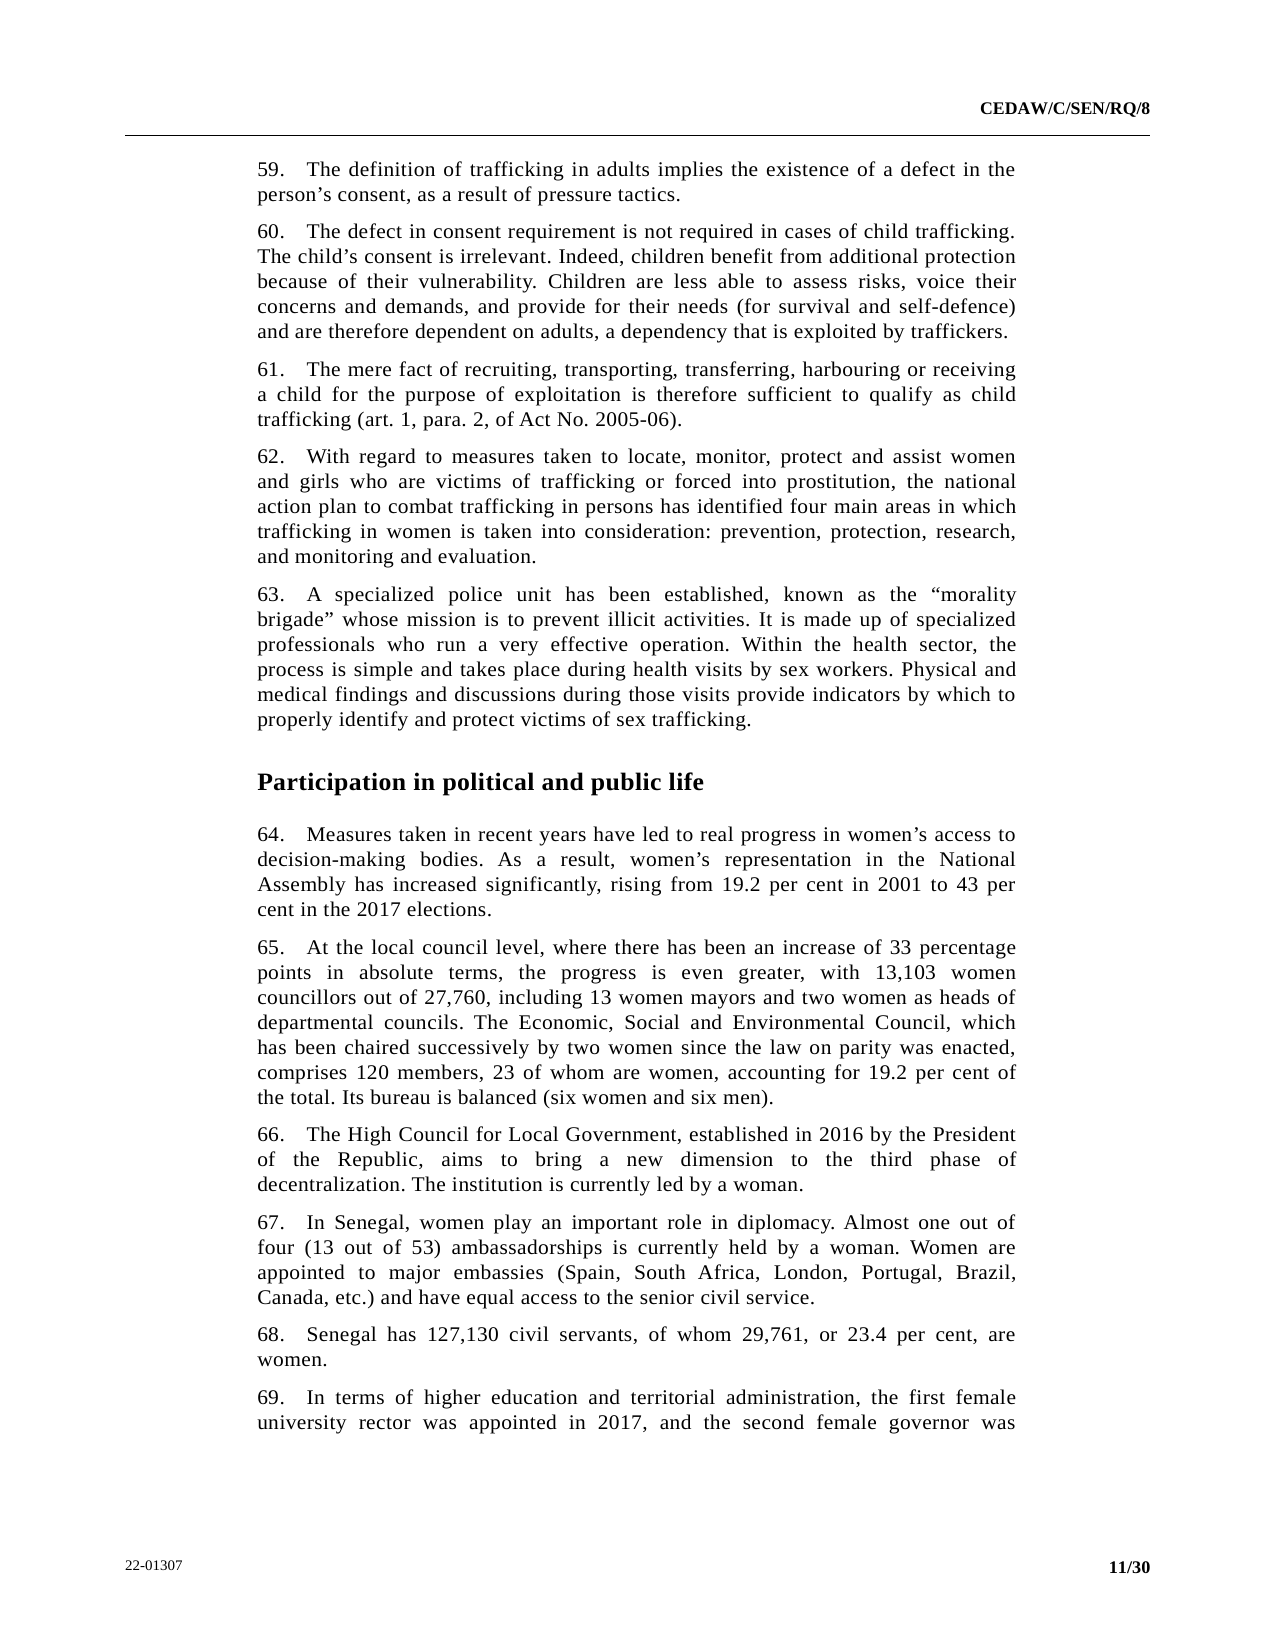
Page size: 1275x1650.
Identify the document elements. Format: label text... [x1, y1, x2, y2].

text 59. The definition of trafficking in adults implies the existence of a defect in the person’s consent, as a result of pressure tactics. [257, 156, 1018, 206]
text 64. Measures taken in recent years have led to real progress in women’s access to decision-making bodies. As a result, women’s representation in the National Assembly has increased significantly, rising from 19.2 per cent in 2001 to 43 per cent in the 2017 elections. [257, 821, 1018, 921]
text 60. The defect in consent requirement is not required in cases of child trafficking. The child’s consent is irrelevant. Indeed, children benefit from additional protection because of their vulnerability. Children are less able to assess risks, voice their concerns and demands, and provide for their needs (for survival and self-defence) and are therefore dependent on adults, a dependency that is exploited by traffickers. [257, 218, 1018, 343]
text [257, 1384, 1018, 1434]
text 68. Senegal has 127,130 civil servants, of whom 29,761, or 23.4 per cent, are women. [257, 1321, 1018, 1371]
text 62. With regard to measures taken to locate, monitor, protect and assist women and girls who are victims of trafficking or forced into prostitution, the national action plan to combat trafficking in persons has identified four main areas in which trafficking in women is taken into consideration: prevention, protection, research, and monitoring and evaluation. [257, 443, 1018, 568]
text 65. At the local council level, where there has been an increase of 33 percentage points in absolute terms, the progress is even greater, with 13,103 women councillors out of 27,760, including 13 women mayors and two women as heads of departmental councils. The Economic, Social and Environmental Council, which has been chaired successively by two women since the law on parity was enacted, comprises 120 members, 23 of whom are women, accounting for 19.2 per cent of the total. Its bureau is balanced (six women and six men). [257, 934, 1018, 1109]
text 66. The High Council for Local Government, established in 2016 by the President of the Republic, aims to bring a new dimension to the third phase of decentralization. The institution is currently led by a woman. [257, 1121, 1018, 1196]
text Participation in political and public life [125, 768, 1019, 796]
text 67. In Senegal, women play an important role in diplomacy. Almost one out of four (13 out of 53) ambassadorships is currently held by a woman. Women are appointed to major embassies (Spain, South Africa, London, Portugal, Brazil, Canada, etc.) and have equal access to the senior civil service. [257, 1209, 1018, 1309]
text 61. The mere fact of recruiting, transporting, transferring, harbouring or receiving a child for the purpose of exploitation is therefore sufficient to qualify as child trafficking (art. 1, para. 2, of Act No. 2005-06). [257, 356, 1018, 431]
text 63. A specialized police unit has been established, known as the “morality brigade” whose mission is to prevent illicit activities. It is made up of specialized professionals who run a very effective operation. Within the health sector, the process is simple and takes place during health visits by sex workers. Physical and medical findings and discussions during those visits provide indicators by which to properly identify and protect victims of sex trafficking. [257, 581, 1018, 731]
